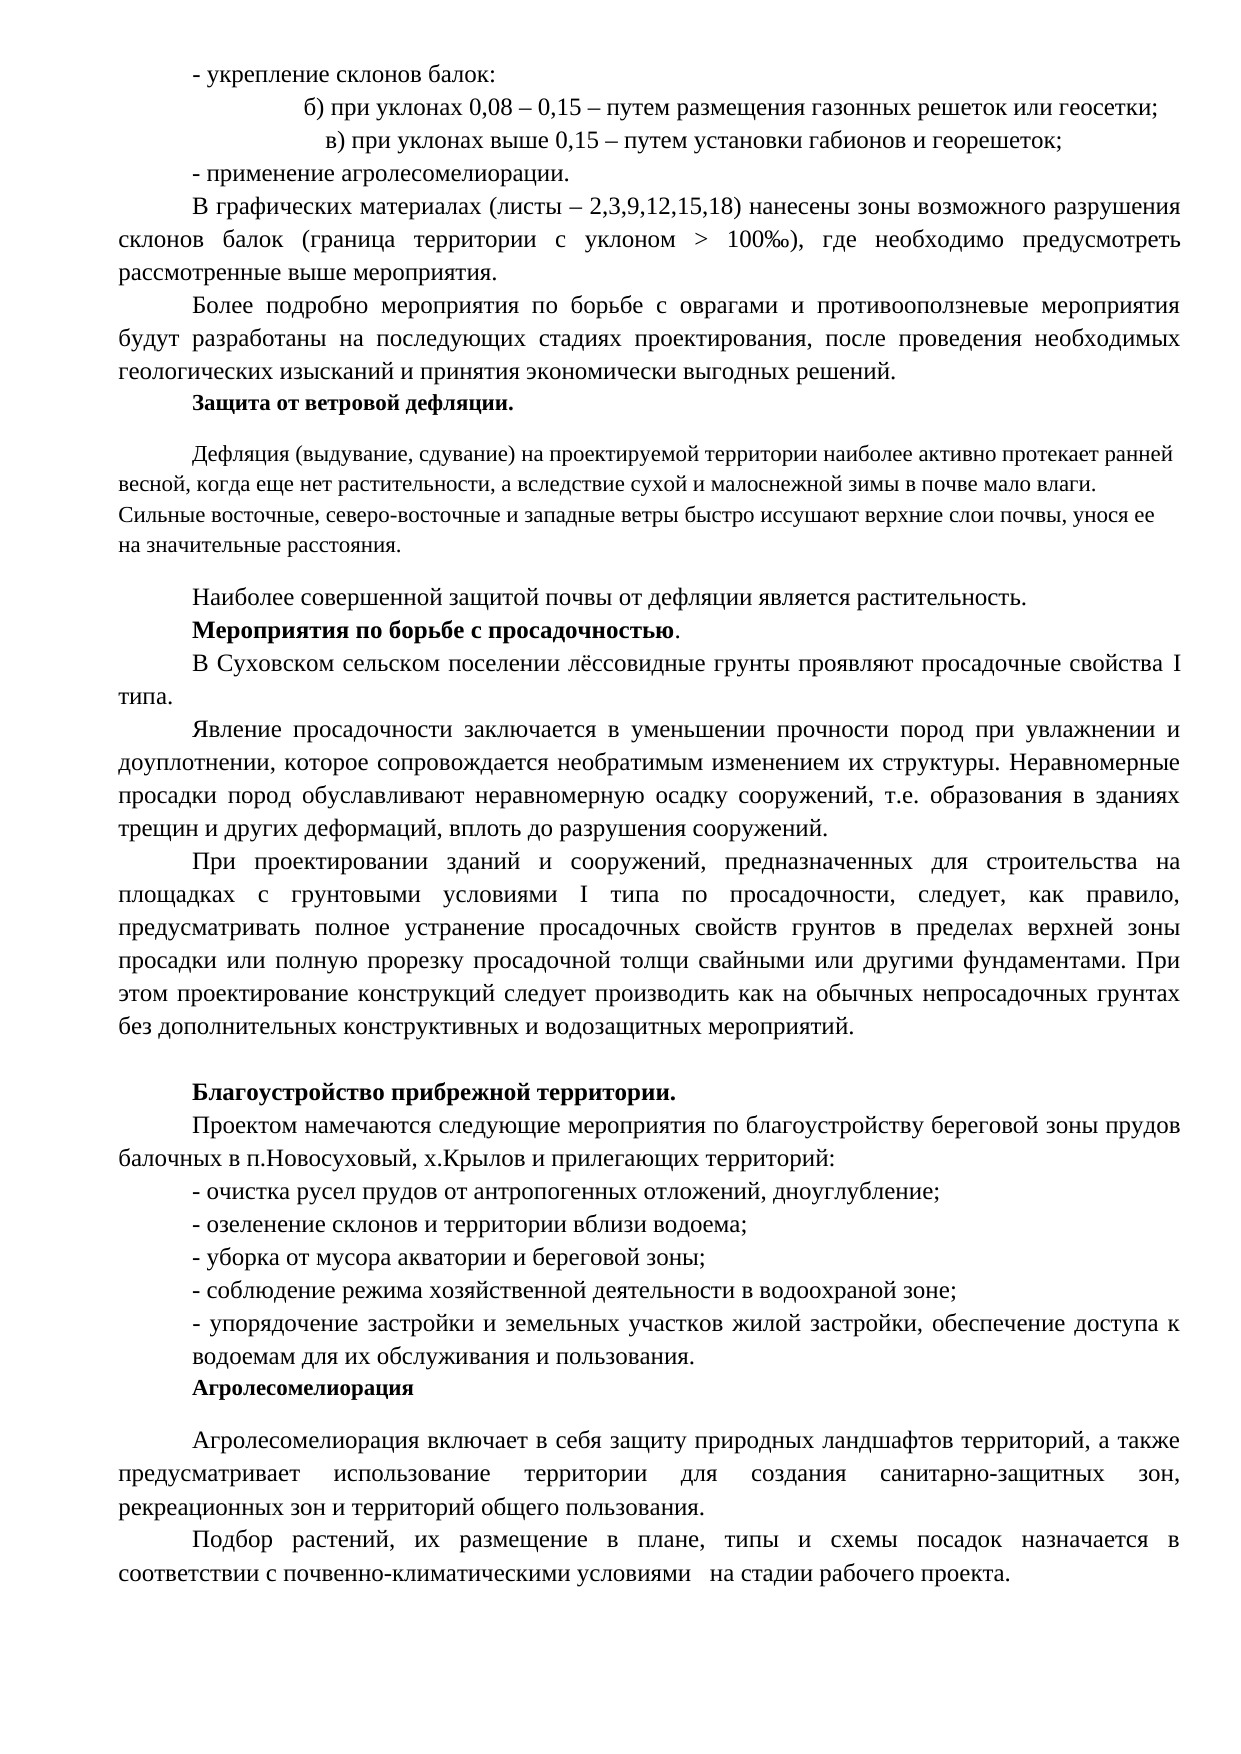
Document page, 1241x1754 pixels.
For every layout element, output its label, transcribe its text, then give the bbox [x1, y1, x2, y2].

text Мероприятия по борьбе с просадочностью. [118, 615, 1181, 644]
text - уборка от мусора акватории и береговой зоны; [118, 1242, 1181, 1271]
text - озеленение склонов и территории вблизи водоема; [118, 1209, 1181, 1238]
list Дефляция (выдувание, сдувание) на проектируемой территории наиболее активно протекает ранней весной, когда еще нет растительности, а вследствие сухой и малоснежной зимы в почве мало влаги. Сильные восточные, северо-восточные и западные ветры быстро иссушают верхние слои почвы, унося ее на значительные расстояния. [118, 440, 1181, 557]
text - соблюдение режима хозяйственной деятельности в водоохраной зоне; [118, 1275, 1181, 1304]
text В графических материалах (листы – 2,3,9,12,15,18) нанесены зоны возможного разрушения склонов балок (граница территории с уклоном > 100‰), где необходимо предусмотреть рассмотренные выше мероприятия. [118, 191, 1181, 286]
text - укрепление склонов балок: [192, 59, 1181, 88]
text в) при уклонах выше 0,15 – путем установки габионов и георешеток; [118, 125, 1181, 154]
list Агролесомелиорация [118, 1374, 1181, 1401]
text Подбор растений, их размещение в плане, типы и схемы посадок назначается в соответствии с почвенно-климатическими условиями на стадии рабочего проекта. [118, 1524, 1181, 1586]
text Явление просадочности заключается в уменьшении прочности пород при увлажнении и доуплотнении, которое сопровождается необратимым изменением их структуры. Неравномерные просадки пород обуславливают неравномерную осадку сооружений, т.е. образования в зданиях трещин и других деформаций, вплоть до разрушения сооружений. [118, 714, 1181, 842]
text При проектировании зданий и сооружений, предназначенных для строительства на площадках с грунтовыми условиями I типа по просадочности, следует, как правило, предусматривать полное устранение просадочных свойств грунтов в пределах верхней зоны просадки или полную прорезку просадочной толщи свайными или другими фундаментами. При этом проектирование конструкций следует производить как на обычных непросадочных грунтах без дополнительных конструктивных и водозащитных мероприятий. [118, 846, 1181, 1040]
text Благоустройство прибрежной территории. [118, 1077, 1181, 1106]
text - очистка русел прудов от антропогенных отложений, дноуглубление; [118, 1176, 1181, 1205]
text б) при уклонах 0,08 – 0,15 – путем размещения газонных решеток или геосетки; [207, 92, 1181, 121]
text - упорядочение застройки и земельных участков жилой застройки, обеспечение доступа к водоемам для их обслуживания и пользования. [192, 1308, 1181, 1370]
text Агролесомелиорация включает в себя защиту природных ландшафтов территорий, а также предусматривает использование территории для создания санитарно-защитных зон, рекреационных зон и территорий общего пользования. [118, 1426, 1181, 1520]
text Наиболее совершенной защитой почвы от дефляции является растительность. [118, 582, 1181, 611]
text В Суховском сельском поселении лёссовидные грунты проявляют просадочные свойства I типа. [118, 648, 1181, 710]
text Более подробно мероприятия по борьбе с оврагами и противооползневые мероприятия будут разработаны на последующих стадиях проектирования, после проведения необходимых геологических изысканий и принятия экономически выгодных решений. [118, 290, 1181, 385]
text - применение агролесомелиорации. [118, 158, 1181, 187]
text Проектом намечаются следующие мероприятия по благоустройству береговой зоны прудов балочных в п.Новосуховый, х.Крылов и прилегающих территорий: [118, 1110, 1181, 1172]
list Защита от ветровой дефляции. [118, 389, 1181, 416]
